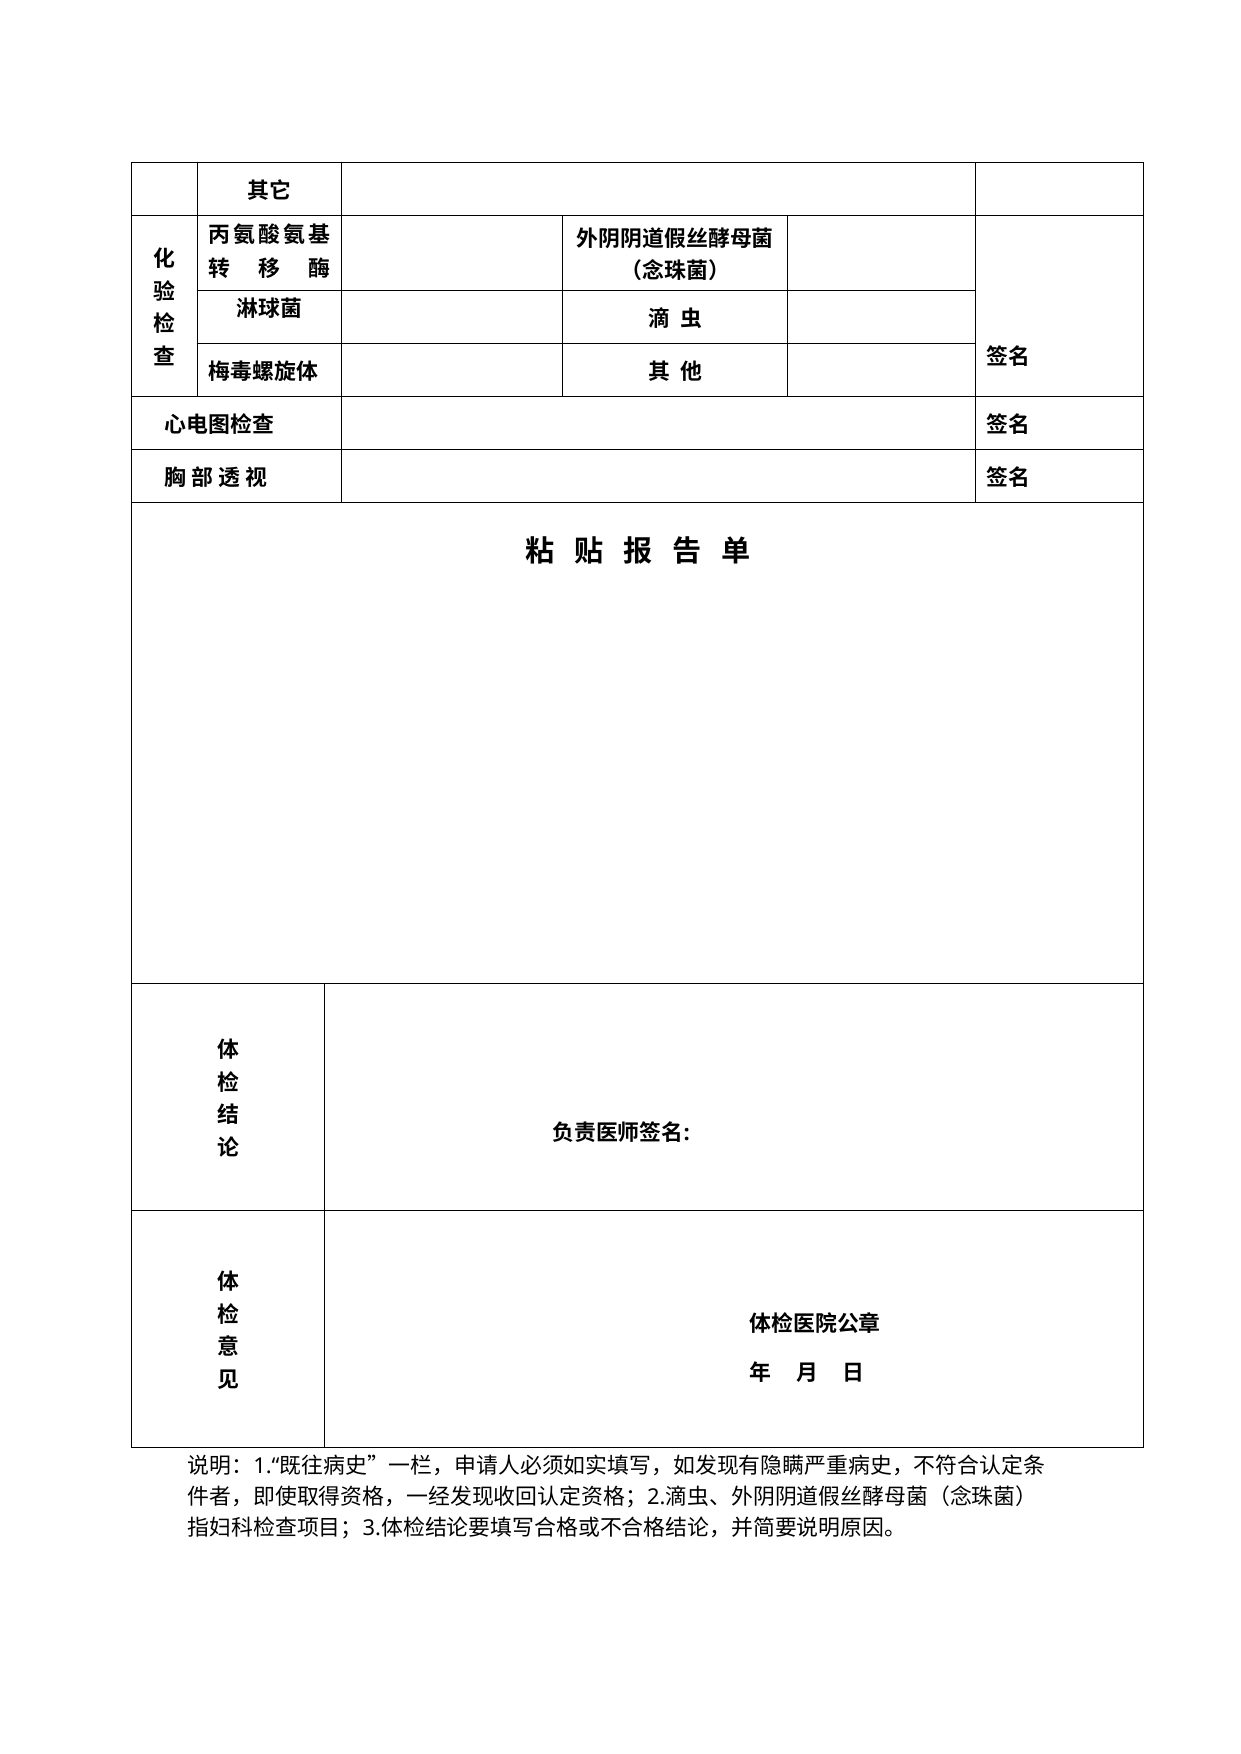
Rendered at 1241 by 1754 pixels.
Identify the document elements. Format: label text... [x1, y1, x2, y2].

table_cell [342, 163, 975, 215]
table_cell [342, 216, 562, 290]
table_cell 签名 [976, 397, 1143, 449]
table_cell 体检医院公章 年 月 日 [325, 1211, 1143, 1447]
table_cell 签名 [976, 216, 1143, 396]
table_cell 淋球菌 [198, 291, 341, 343]
table_cell [342, 291, 562, 343]
table_cell 胸 部 透 视 [132, 450, 341, 502]
table_cell 丙氨酸氨基转移酶（ALT） [198, 216, 341, 290]
table_cell 滴 虫 [563, 291, 787, 343]
table_cell 粘 贴 报 告 单 [132, 503, 1143, 983]
table_cell [342, 397, 975, 449]
table_cell [342, 344, 562, 396]
table_cell 其它 [198, 163, 341, 215]
table_cell 心电图检查 [132, 397, 341, 449]
table_cell 负责医师签名: [325, 984, 1143, 1210]
table_cell 外阴阴道假丝酵母菌（念珠菌） [563, 216, 787, 290]
table_cell [788, 216, 975, 290]
table_cell 梅毒螺旋体 [198, 344, 341, 396]
table_cell 体 检 结 论 [132, 984, 324, 1210]
table_cell [788, 344, 975, 396]
text 说明：1.“既往病史”一栏，申请人必须如实填写，如发现有隐瞒严重病史，不符合认定条件者，即使取得资格，一经发现收回认定资格；2.滴虫、外阴阴道假丝酵母菌（念珠菌）指妇科检查项目；3.体检结论要填写合格或不合格结论，并简要说明原因。 [187, 1448, 1053, 1542]
table_cell [788, 291, 975, 343]
table_cell 体 检 意 见 [132, 1211, 324, 1447]
table_cell 签名 [976, 450, 1143, 502]
table_cell [342, 450, 975, 502]
table_cell 其 他 [563, 344, 787, 396]
table_cell 化验检查 [132, 216, 197, 396]
